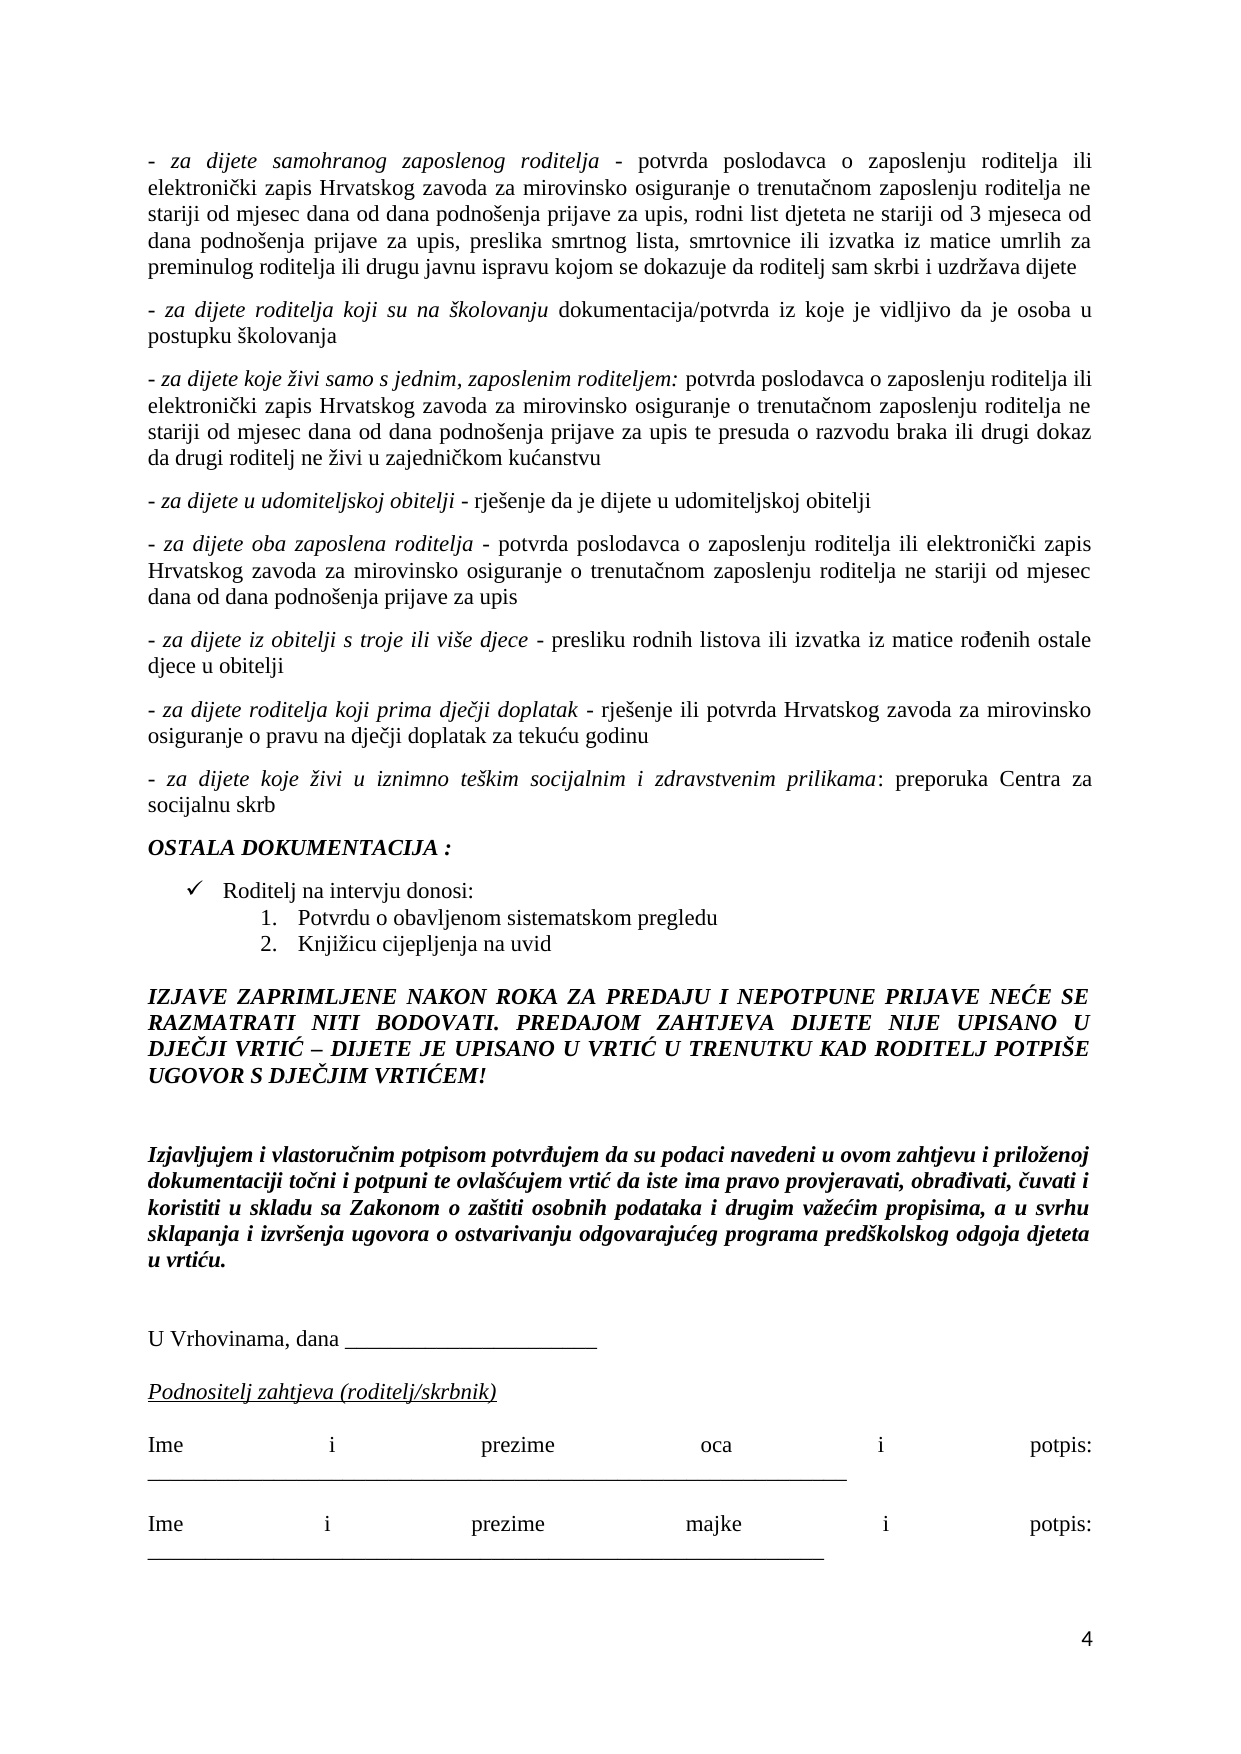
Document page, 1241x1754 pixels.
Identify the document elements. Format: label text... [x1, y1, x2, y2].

text - za dijete iz obitelji s troje ili više djece - presliku rodnih listova ili izvatka iz matice rođenih ostale djece u obitelji [148, 626, 1093, 679]
text OSTALA DOKUMENTACIJA : [148, 834, 1093, 861]
text - za dijete koje živi u iznimno teškim socijalnim i zdravstvenim prilikama: preporuka Centra za socijalnu skrb [148, 765, 1093, 818]
list Knjižicu cijepljenja na uvid [260, 930, 1093, 956]
text U Vrhovinama, dana ______________________ [148, 1325, 1093, 1352]
text Izjavljujem i vlastoručnim potpisom potvrđujem da su podaci navedeni u ovom zahtjevu i priloženoj dokumentaciji točni i potpuni te ovlašćujem vrtić da iste ima pravo provjeravati, obrađivati, čuvati i koristiti u skladu sa Zakonom o zaštiti osobnih podataka i drugim važećim propisima, a u svrhu sklapanja i izvršenja ugovora o ostvarivanju odgovarajućeg programa predškolskog odgoja djeteta u vrtiću. [148, 1141, 1093, 1273]
text - za dijete roditelja koji su na školovanju dokumentacija/potvrda iz koje je vidljivo da je osoba u postupku školovanja [148, 296, 1093, 349]
text Podnositelj zahtjeva (roditelj/skrbnik) [148, 1378, 1093, 1404]
list Roditelj na intervju donosi: [185, 877, 1093, 904]
text Ime i prezime majke i potpis: ___________________________________________________________ [148, 1510, 1093, 1563]
text - za dijete roditelja koji prima dječji doplatak - rješenje ili potvrda Hrvatskog zavoda za mirovinsko osiguranje o pravu na dječji doplatak za tekuću godinu [148, 696, 1093, 748]
text IZJAVE ZAPRIMLJENE NAKON ROKA ZA PREDAJU I NEPOTPUNE PRIJAVE NEĆE SE RAZMATRATI NITI BODOVATI. PREDAJOM ZAHTJEVA DIJETE NIJE UPISANO U DJEČJI VRTIĆ – DIJETE JE UPISANO U VRTIĆ U TRENUTKU KAD RODITELJ POTPIŠE UGOVOR S DJEČJIM VRTIĆEM! [148, 983, 1093, 1088]
text - za dijete samohranog zaposlenog roditelja - potvrda poslodavca o zaposlenju roditelja ili elektronički zapis Hrvatskog zavoda za mirovinsko osiguranje o trenutačnom zaposlenju roditelja ne stariji od mjesec dana od dana podnošenja prijave za upis, rodni list djeteta ne stariji od 3 mjeseca od dana podnošenja prijave za upis, preslika smrtnog lista, smrtovnice ili izvatka iz matice umrlih za preminulog roditelja ili drugu javnu ispravu kojom se dokazuje da roditelj sam skrbi i uzdržava dijete [148, 148, 1093, 279]
list Potvrdu o obavljenom sistematskom pregledu [260, 904, 1093, 930]
text - za dijete oba zaposlena roditelja - potvrda poslodavca o zaposlenju roditelja ili elektronički zapis Hrvatskog zavoda za mirovinsko osiguranje o trenutačnom zaposlenju roditelja ne stariji od mjesec dana od dana podnošenja prijave za upis [148, 531, 1093, 609]
text Ime i prezime oca i potpis: _____________________________________________________________ [148, 1431, 1093, 1483]
text - za dijete koje živi samo s jednim, zaposlenim roditeljem: potvrda poslodavca o zaposlenju roditelja ili elektronički zapis Hrvatskog zavoda za mirovinsko osiguranje o trenutačnom zaposlenju roditelja ne stariji od mjesec dana od dana podnošenja prijave za upis te presuda o razvodu braka ili drugi dokaz da drugi roditelj ne živi u zajedničkom kućanstvu [148, 365, 1093, 471]
text - za dijete u udomiteljskoj obitelji - rješenje da je dijete u udomiteljskoj obitelji [148, 487, 1093, 514]
